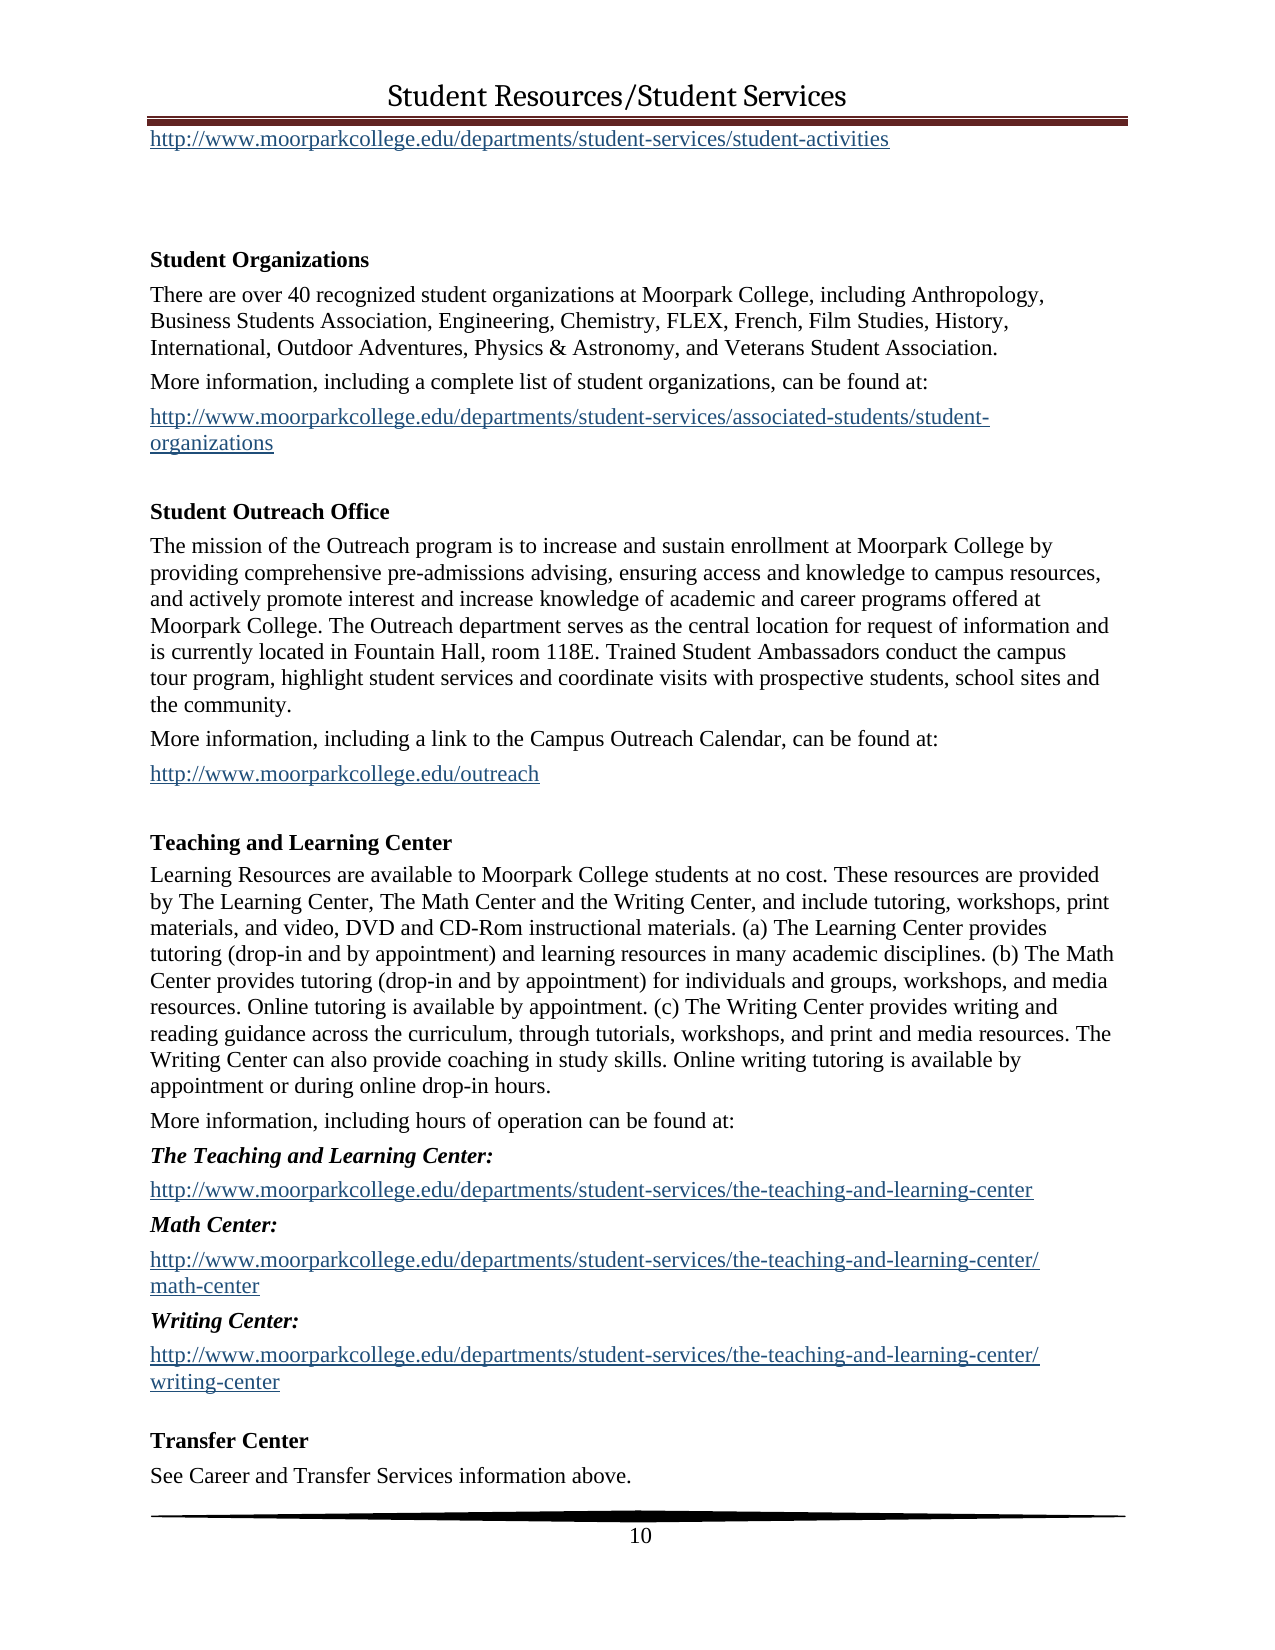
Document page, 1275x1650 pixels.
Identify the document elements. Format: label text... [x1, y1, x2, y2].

text There are over 40 recognized student organizations at Moorpark College, including Anthropology, Business Students Association, Engineering, Chemistry, FLEX, French, Film Studies, History, International, Outdoor Adventures, Physics & Astronomy, and Veterans Student Association. [150, 281, 1072, 360]
text http://www.moorparkcollege.edu/departments/student-services/the-teaching-and-learning-center/writing-center [150, 1341, 1072, 1394]
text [150, 1462, 641, 1489]
subtitle Student Organizations [150, 246, 1144, 273]
text More information, including a link to the Campus Outreach Calendar, can be found at: [150, 725, 1072, 752]
text http://www.moorparkcollege.edu/departments/student-services/associated-students/student-organizations [150, 403, 1072, 456]
text http://www.moorparkcollege.edu/departments/student-services/the-teaching-and-learning-center/math-center [150, 1246, 1072, 1298]
text http://www.moorparkcollege.edu/departments/student-services/student-activities [150, 125, 1072, 151]
subtitle Student Outreach Office [150, 498, 1144, 524]
text More information, including a complete list of student organizations, can be found at: [150, 368, 1072, 395]
text The mission of the Outreach program is to increase and sustain enrollment at Moorpark College by providing comprehensive pre-admissions advising, ensuring access and knowledge to campus resources, and actively promote interest and increase knowledge of academic and career programs offered at Moorpark College. The Outreach department serves as the central location for request of information and is currently located in Fountain Hall, room 118E. Trained Student Ambassadors conduct the campus tour program, highlight student services and coordinate visits with prospective students, school sites and the community. [150, 533, 1114, 717]
text The Teaching and Learning Center: [150, 1142, 1072, 1168]
text Learning Resources are available to Moorpark College students at no cost. These resources are provided by The Learning Center, The Math Center and the Writing Center, and include tutoring, workshops, print materials, and video, DVD and CD-Rom instructional materials. (a) The Learning Center provides tutoring (drop-in and by appointment) and learning resources in many academic disciplines. (b) The Math Center provides tutoring (drop-in and by appointment) for individuals and groups, workshops, and media resources. Online tutoring is available by appointment. (c) The Writing Center provides writing and reading guidance across the curriculum, through tutorials, workshops, and print and media resources. The Writing Center can also provide coaching in study skills. Online writing tutoring is available by appointment or during online drop-in hours. [150, 861, 1114, 1099]
text http://www.moorparkcollege.edu/departments/student-services/the-teaching-and-learning-center [150, 1176, 1072, 1203]
subtitle Teaching and Learning Center [150, 829, 1144, 856]
text http://www.moorparkcollege.edu/outreach [150, 760, 1072, 786]
text More information, including hours of operation can be found at: [150, 1107, 1072, 1133]
text Writing Center: [150, 1307, 1072, 1333]
subtitle Transfer Center [150, 1428, 1144, 1454]
text Math Center: [150, 1211, 1072, 1237]
